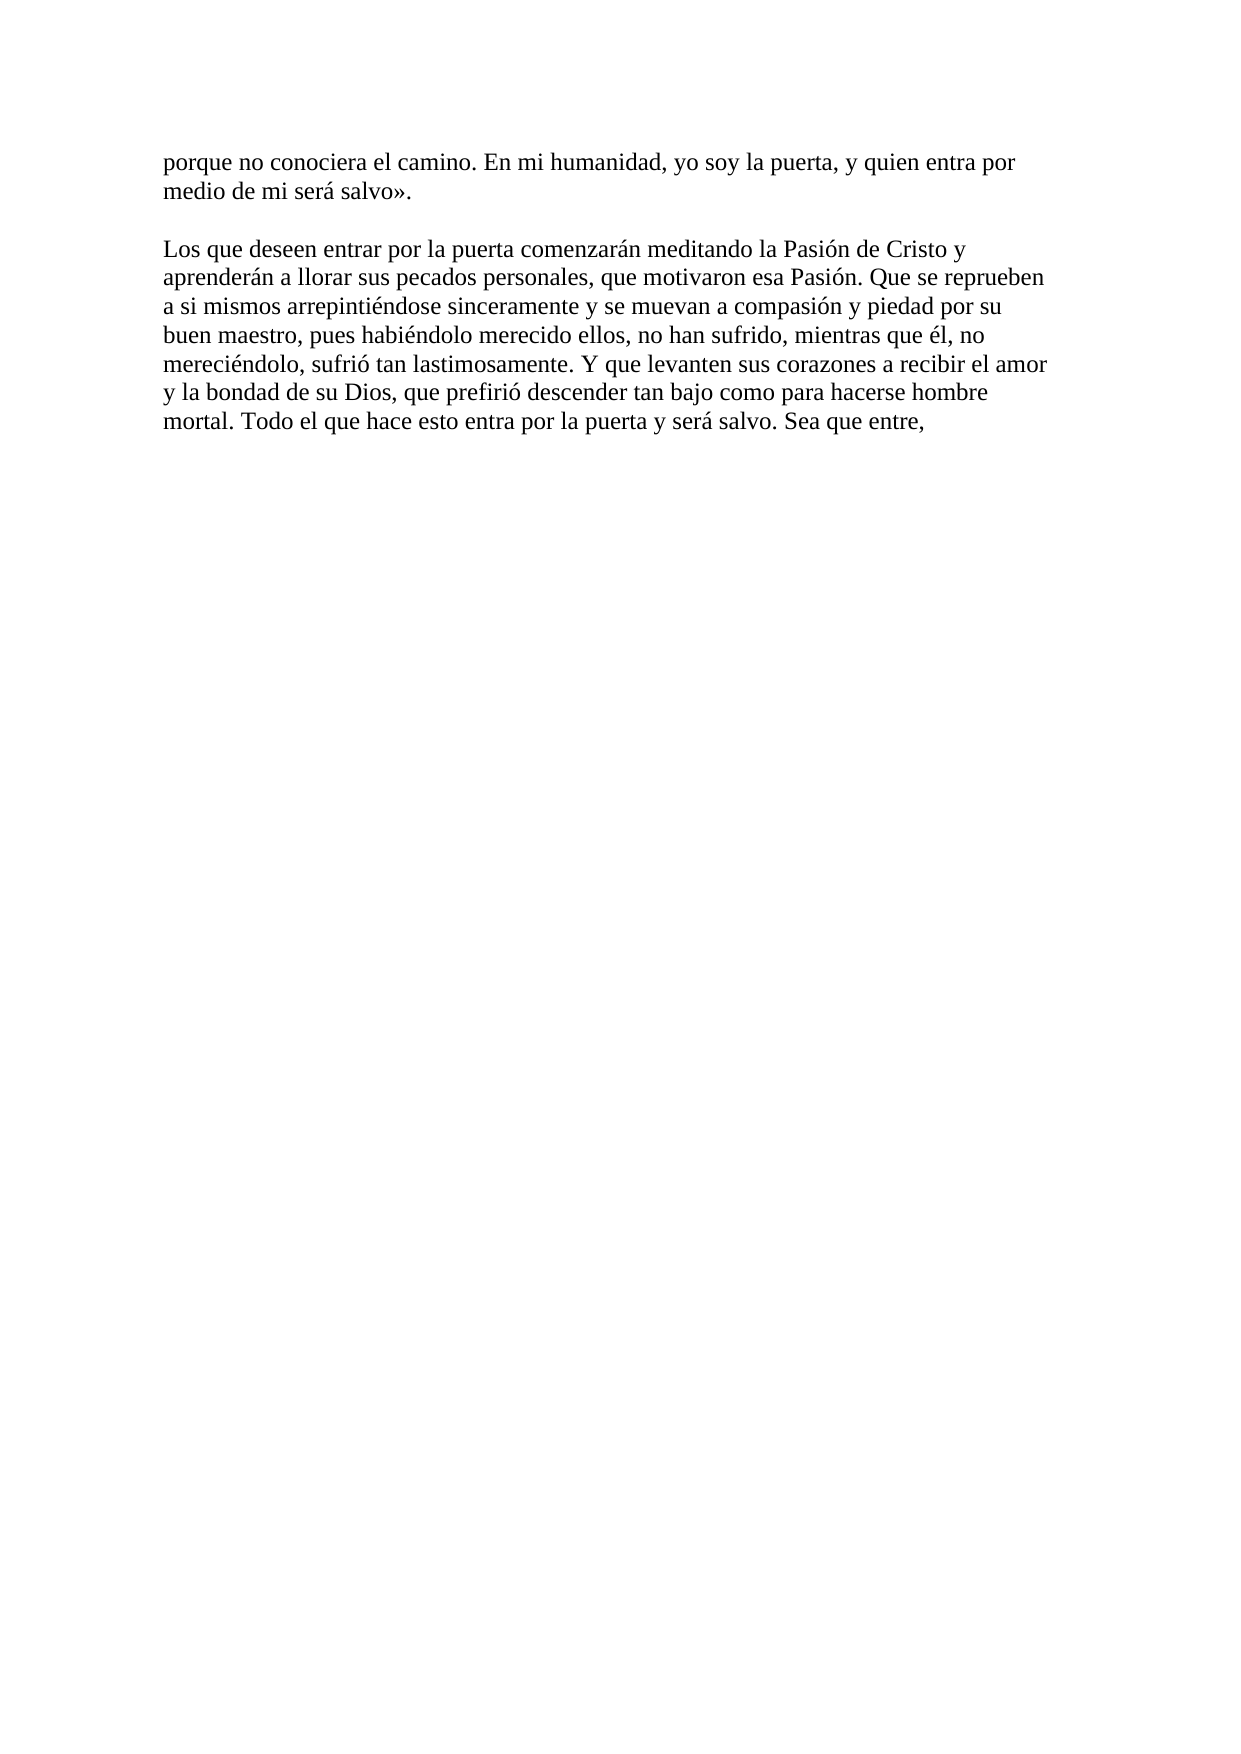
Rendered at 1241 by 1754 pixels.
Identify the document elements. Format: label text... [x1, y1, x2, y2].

text En el contexto de todo lo que venimos diciendo sobre la contemplación, puedes entender las palabras de nuestro Señor como sigue: «En cuanto Dios, yo soy el portero todopoderoso y por lo mismo, a mi me pertenece determinar quién puede entrar y cómo. Pero preferí prepararle un camino claro y común al rebaño, abierto a todo aquel que quiera venir. Por eso me revestí de una naturaleza humana ordinaria, poniéndome totalmente a disposición de todos, de manera que nadie pudiera excusarse de venir porque no conociera el camino. En mi humanidad, yo soy la puerta, y quien entra por medio de mi será salvo». [163, 148, 1048, 205]
text Los que deseen entrar por la puerta comenzarán meditando la Pasión de Cristo y aprenderán a llorar sus pecados personales, que motivaron esa Pasión. Que se reprueben a si mismos arrepintiéndose sinceramente y se muevan a compasión y piedad por su buen maestro, pues habiéndolo merecido ellos, no han sufrido, mientras que él, no mereciéndolo, sufrió tan lastimosamente. Y que levanten sus corazones a recibir el amor y la bondad de su Dios, que prefirió descender tan bajo como para hacerse hombre mortal. Todo el que hace esto entra por la puerta y será salvo. Sea que entre, contemplando el amor y la bondad de la Divinidad, o que salga, meditando los sufrimientos de su humanidad, encontrará pastos espirituales de devoción en abundancia. Si, y aunque no avance más en esta vida, tendrá mucha devoción, muchísima, para fomentar la salud de su espíritu y llevarle a la salvación. [163, 234, 1048, 435]
